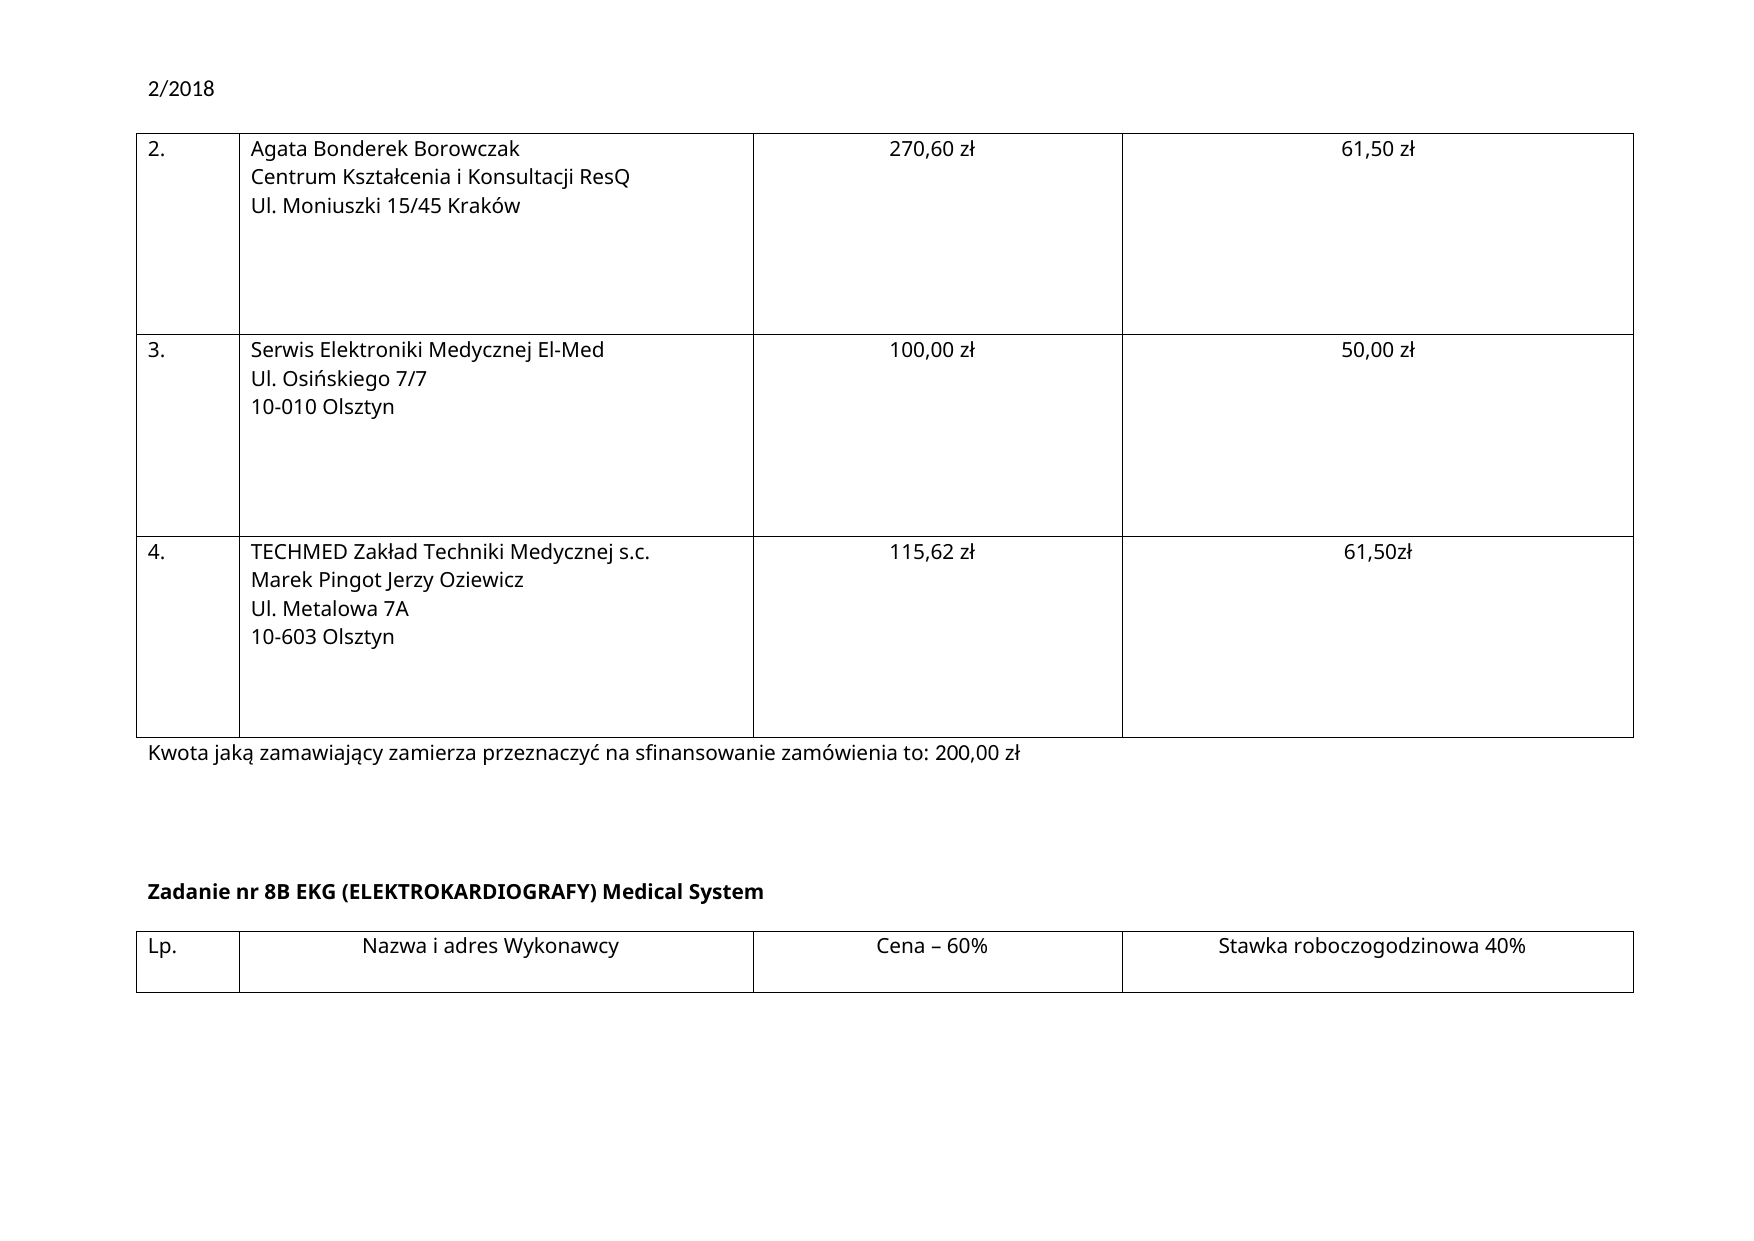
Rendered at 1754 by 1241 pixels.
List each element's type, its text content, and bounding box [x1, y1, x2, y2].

table_header Nazwa i adres Wykonawcy [240, 932, 753, 992]
table_header Cena – 60% [754, 932, 1122, 992]
table_cell 61,50zł [1123, 537, 1633, 737]
text Kwota jaką zamawiający zamierza przeznaczyć na sfinansowanie zamówienia to: 200,00 zł [148, 738, 1606, 767]
table_cell 100,00 zł [754, 335, 1122, 536]
table_cell 2. [137, 134, 239, 334]
table_cell TECHMED Zakład Techniki Medycznej s.c. Marek Pingot Jerzy Oziewicz Ul. Metalowa 7A 10-603 Olsztyn [240, 537, 753, 737]
list Zadanie nr 8B EKG (ELEKTROKARDIOGRAFY) Medical System [148, 877, 1606, 906]
table_cell Agata Bonderek Borowczak Centrum Kształcenia i Konsultacji ResQ Ul. Moniuszki 15/45 Kraków [240, 134, 753, 334]
table_cell 115,62 zł [754, 537, 1122, 737]
table_cell 61,50 zł [1123, 134, 1633, 334]
table_header Lp. [137, 932, 239, 992]
table_cell Serwis Elektroniki Medycznej El-Med Ul. Osińskiego 7/7 10-010 Olsztyn [240, 335, 753, 536]
table_cell 4. [137, 537, 239, 737]
table_cell 50,00 zł [1123, 335, 1633, 536]
table_header Stawka roboczogodzinowa 40% [1123, 932, 1633, 992]
table_cell 3. [137, 335, 239, 536]
table_cell 270,60 zł [754, 134, 1122, 334]
